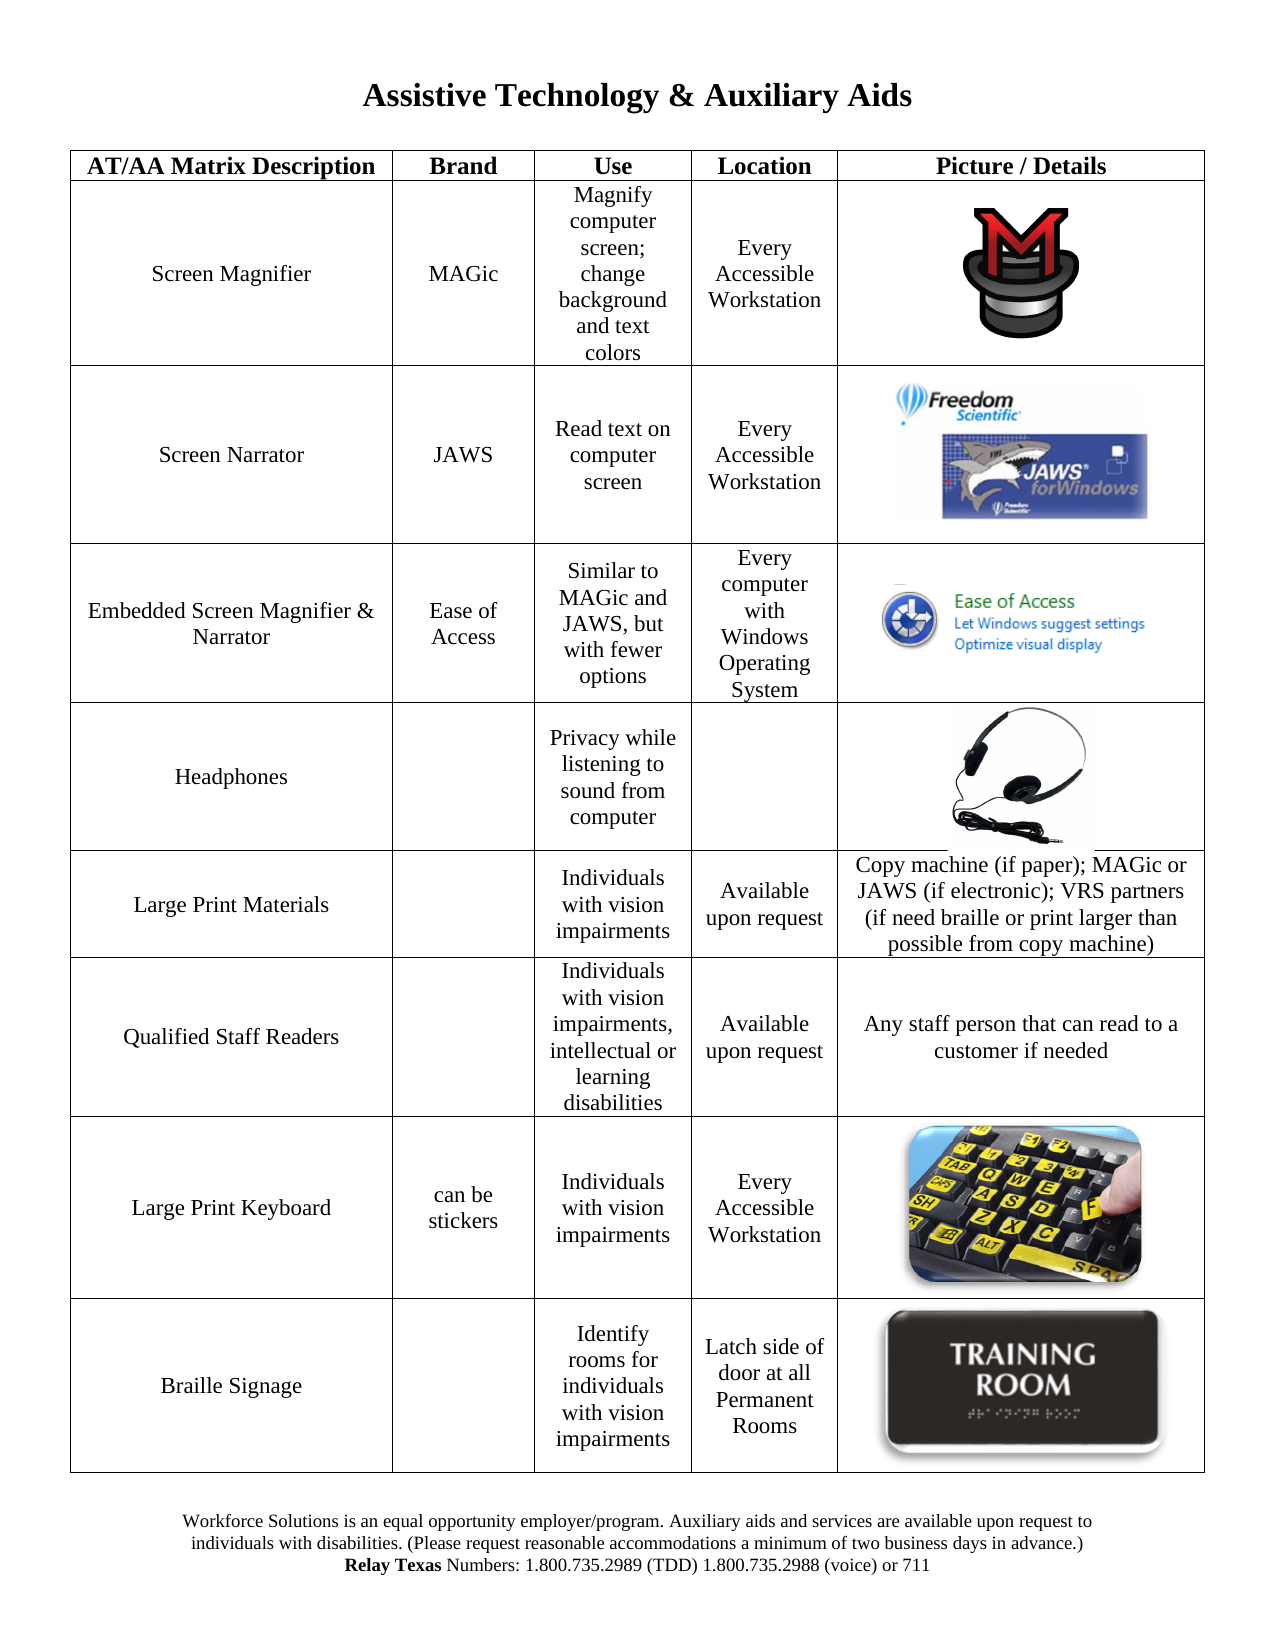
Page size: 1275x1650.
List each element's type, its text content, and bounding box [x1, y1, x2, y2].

picture [947, 703, 1095, 851]
picture [867, 1116, 1175, 1473]
table_cell Every Accessible Workstation [692, 181, 837, 365]
table_cell Every computer with Windows Operating System [692, 544, 837, 702]
table_cell Privacy while listening to sound from computer [535, 703, 691, 850]
table_cell Braille Signage [71, 1299, 392, 1472]
table_header Brand [393, 151, 534, 180]
table_cell [838, 1117, 892, 1298]
table_header Use [535, 151, 691, 180]
table_cell Copy machine (if paper); MAGic or JAWS (if electronic); VRS partners (if need braille or print larger than possible from copy machine) [838, 851, 1204, 957]
table_cell [838, 181, 1204, 365]
table_cell Latch side of door at all Permanent Rooms [692, 1299, 837, 1472]
table_cell MAGic [393, 181, 534, 365]
table_cell [838, 1299, 867, 1472]
table_cell Screen Narrator [71, 366, 392, 543]
table_cell [838, 703, 947, 850]
table_cell Qualified Staff Readers [71, 958, 392, 1116]
table_cell Every Accessible Workstation [692, 1117, 837, 1298]
table_cell Large Print Keyboard [71, 1117, 392, 1298]
table_cell can be stickers [393, 1117, 534, 1298]
table_cell Individuals with vision impairments [535, 1117, 691, 1298]
table_header Location [692, 151, 837, 180]
table_cell [393, 703, 534, 850]
table_cell [393, 1299, 534, 1472]
picture [906, 398, 1137, 511]
table_cell Individuals with vision impairments, intellectual or learning disabilities [535, 958, 691, 1116]
table_cell JAWS [393, 366, 534, 543]
table_cell [1150, 1117, 1204, 1298]
table_cell Screen Magnifier [71, 181, 392, 365]
table_cell Ease of Access [393, 544, 534, 702]
table_cell Available upon request [692, 958, 837, 1116]
table_cell [393, 851, 534, 957]
table_cell [1095, 703, 1204, 850]
table_header AT/AA Matrix Description [71, 151, 392, 180]
table_cell [880, 372, 1163, 537]
table_cell Embedded Screen Magnifier & Narrator [71, 544, 392, 702]
table_cell Available upon request [692, 851, 837, 957]
table_cell [692, 703, 837, 850]
table_cell [393, 958, 534, 1116]
table_cell Every Accessible Workstation [692, 366, 837, 543]
table_cell Read text on computer screen [535, 366, 691, 543]
table_cell [838, 544, 1204, 702]
table_cell Headphones [71, 703, 392, 850]
picture [961, 205, 1082, 341]
table_cell Any staff person that can read to a customer if needed [838, 958, 1204, 1116]
table_cell Magnify computer screen; change background and text colors [535, 181, 691, 365]
table_cell [838, 366, 1204, 543]
table_cell Identify rooms for individuals with vision impairments [535, 1299, 691, 1472]
table_cell Individuals with vision impairments [535, 851, 691, 957]
picture [870, 584, 1172, 663]
table_cell Similar to MAGic and JAWS, but with fewer options [535, 544, 691, 702]
table_cell [1175, 1299, 1204, 1472]
table_header Picture / Details [838, 151, 1204, 180]
table_cell Large Print Materials [71, 851, 392, 957]
